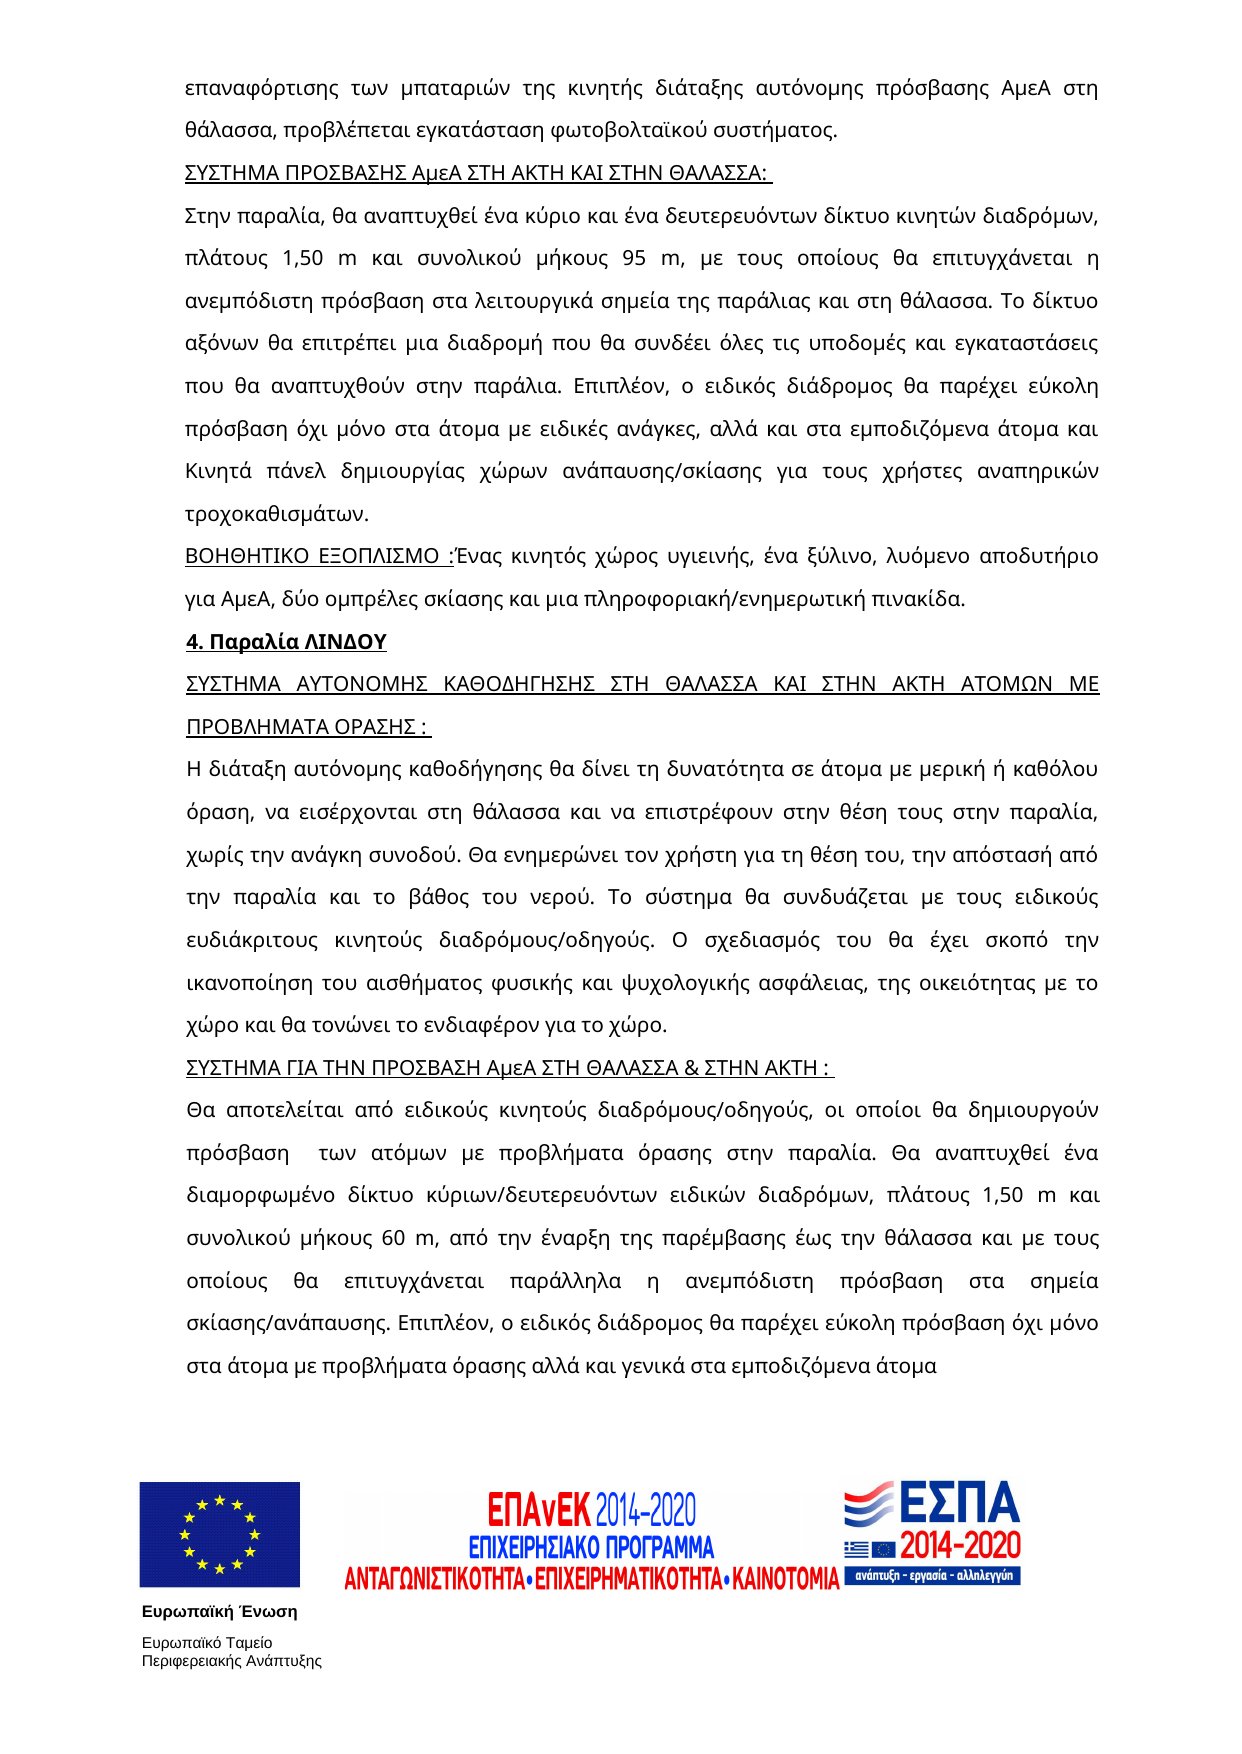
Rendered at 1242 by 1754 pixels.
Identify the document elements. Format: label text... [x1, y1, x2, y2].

text Θα αποτελείται από ειδικούς κινητούς διαδρόμους/οδηγούς, οι οποίοι θα δημιουργούν πρόσβαση των ατόμων με προβλήματα όρασης στην παραλία. Θα αναπτυχθεί ένα διαμορφωμένο δίκτυο κύριων/δευτερευόντων ειδικών διαδρόμων, πλάτους 1,50 m και συνολικού μήκους 60 m, από την έναρξη της παρέμβασης έως την θάλασσα και με τους οποίους θα επιτυγχάνεται παράλληλα η ανεμπόδιστη πρόσβαση στα σημεία σκίασης/ανάπαυσης. Επιπλέον, ο ειδικός διάδρομος θα παρέχει εύκολη πρόσβαση όχι μόνο στα άτομα με προβλήματα όρασης αλλά και γενικά στα εμποδιζόμενα άτομα [186, 1095, 1100, 1379]
text ΒΟΗΘΗΤΙΚΟ ΕΞΟΠΛΙΣΜΟ :Ένας κινητός χώρος υγιεινής, ένα ξύλινο, λυόμενο αποδυτήριο για ΑμεΑ, δύο ομπρέλες σκίασης και μια πληροφοριακή/ενημερωτική πινακίδα. [184, 542, 1100, 613]
text ΣΥΣΤΗΜΑ ΠΡΟΣΒΑΣΗΣ ΑμεΑ ΣΤΗ ΑΚΤΗ ΚΑΙ ΣΤΗΝ ΘΑΛΑΣΣΑ: [184, 158, 1100, 187]
text ΣΥΣΤΗΜΑ ΑΥΤΟΝΟΜΗΣ ΚΑΘΟΔΗΓΗΣΗΣ ΣΤΗ ΘΑΛΑΣΣΑ ΚΑΙ ΣΤΗΝ ΑΚΤΗ ΑΤΟΜΩΝ ΜΕ ΠΡΟΒΛΗΜΑΤΑ ΟΡΑΣΗΣ : [186, 669, 1100, 693]
picture [344, 1491, 839, 1590]
text ΣΥΣΤΗΜΑ ΑΥΤΟΝΟΜΗΣ ΚΑΘΟΔΗΓΗΣΗΣ ΣΤΗ ΘΑΛΑΣΣΑ ΚΑΙ ΣΤΗΝ ΑΚΤΗ ΑΤΟΜΩΝ ΜΕ ΠΡΟΒΛΗΜΑΤΑ ΟΡΑΣΗΣ : [186, 695, 1100, 740]
picture [137, 1479, 303, 1590]
text Η διάταξη αυτόνομης καθοδήγησης θα δίνει τη δυνατότητα σε άτομα με μερική ή καθόλου όραση, να εισέρχονται στη θάλασσα και να επιστρέφουν στην θέση τους στην παραλία, χωρίς την ανάγκη συνοδού. Θα ενημερώνει τον χρήστη για τη θέση του, την απόστασή από την παραλία και το βάθος του νερού. Το σύστημα θα συνδυάζεται με τους ειδικούς ευδιάκριτους κινητούς διαδρόμους/οδηγούς. Ο σχεδιασμός του θα έχει σκοπό την ικανοποίηση του αισθήματος φυσικής και ψυχολογικής ασφάλειας, της οικειότητας με το χώρο και θα τονώνει το ενδιαφέρον για το χώρο. [186, 754, 1100, 1039]
text Στην παραλία, θα αναπτυχθεί ένα κύριο και ένα δευτερευόντων δίκτυο κινητών διαδρόμων, πλάτους 1,50 m και συνολικού μήκους 95 m, με τους οποίους θα επιτυγχάνεται η ανεμπόδιστη πρόσβαση στα λειτουργικά σημεία της παράλιας και στη θάλασσα. Το δίκτυο αξόνων θα επιτρέπει μια διαδρομή που θα συνδέει όλες τις υποδομές και εγκαταστάσεις που θα αναπτυχθούν στην παράλια. Επιπλέον, ο ειδικός διάδρομος θα παρέχει εύκολη πρόσβαση όχι μόνο στα άτομα με ειδικές ανάγκες, αλλά και στα εμποδιζόμενα άτομα και Κινητά πάνελ δημιουργίας χώρων ανάπαυσης/σκίασης για τους χρήστες αναπηρικών τροχοκαθισμάτων. [184, 201, 1100, 527]
text ΣΥΣΤΗΜΑ ΓΙΑ ΤΗΝ ΠΡΟΣΒΑΣΗ ΑμεΑ ΣΤΗ ΘΑΛΑΣΣΑ & ΣΤΗΝ ΑΚΤΗ : [186, 1053, 1100, 1081]
text 4. Παραλία ΛΙΝΔΟΥ [186, 627, 1100, 655]
